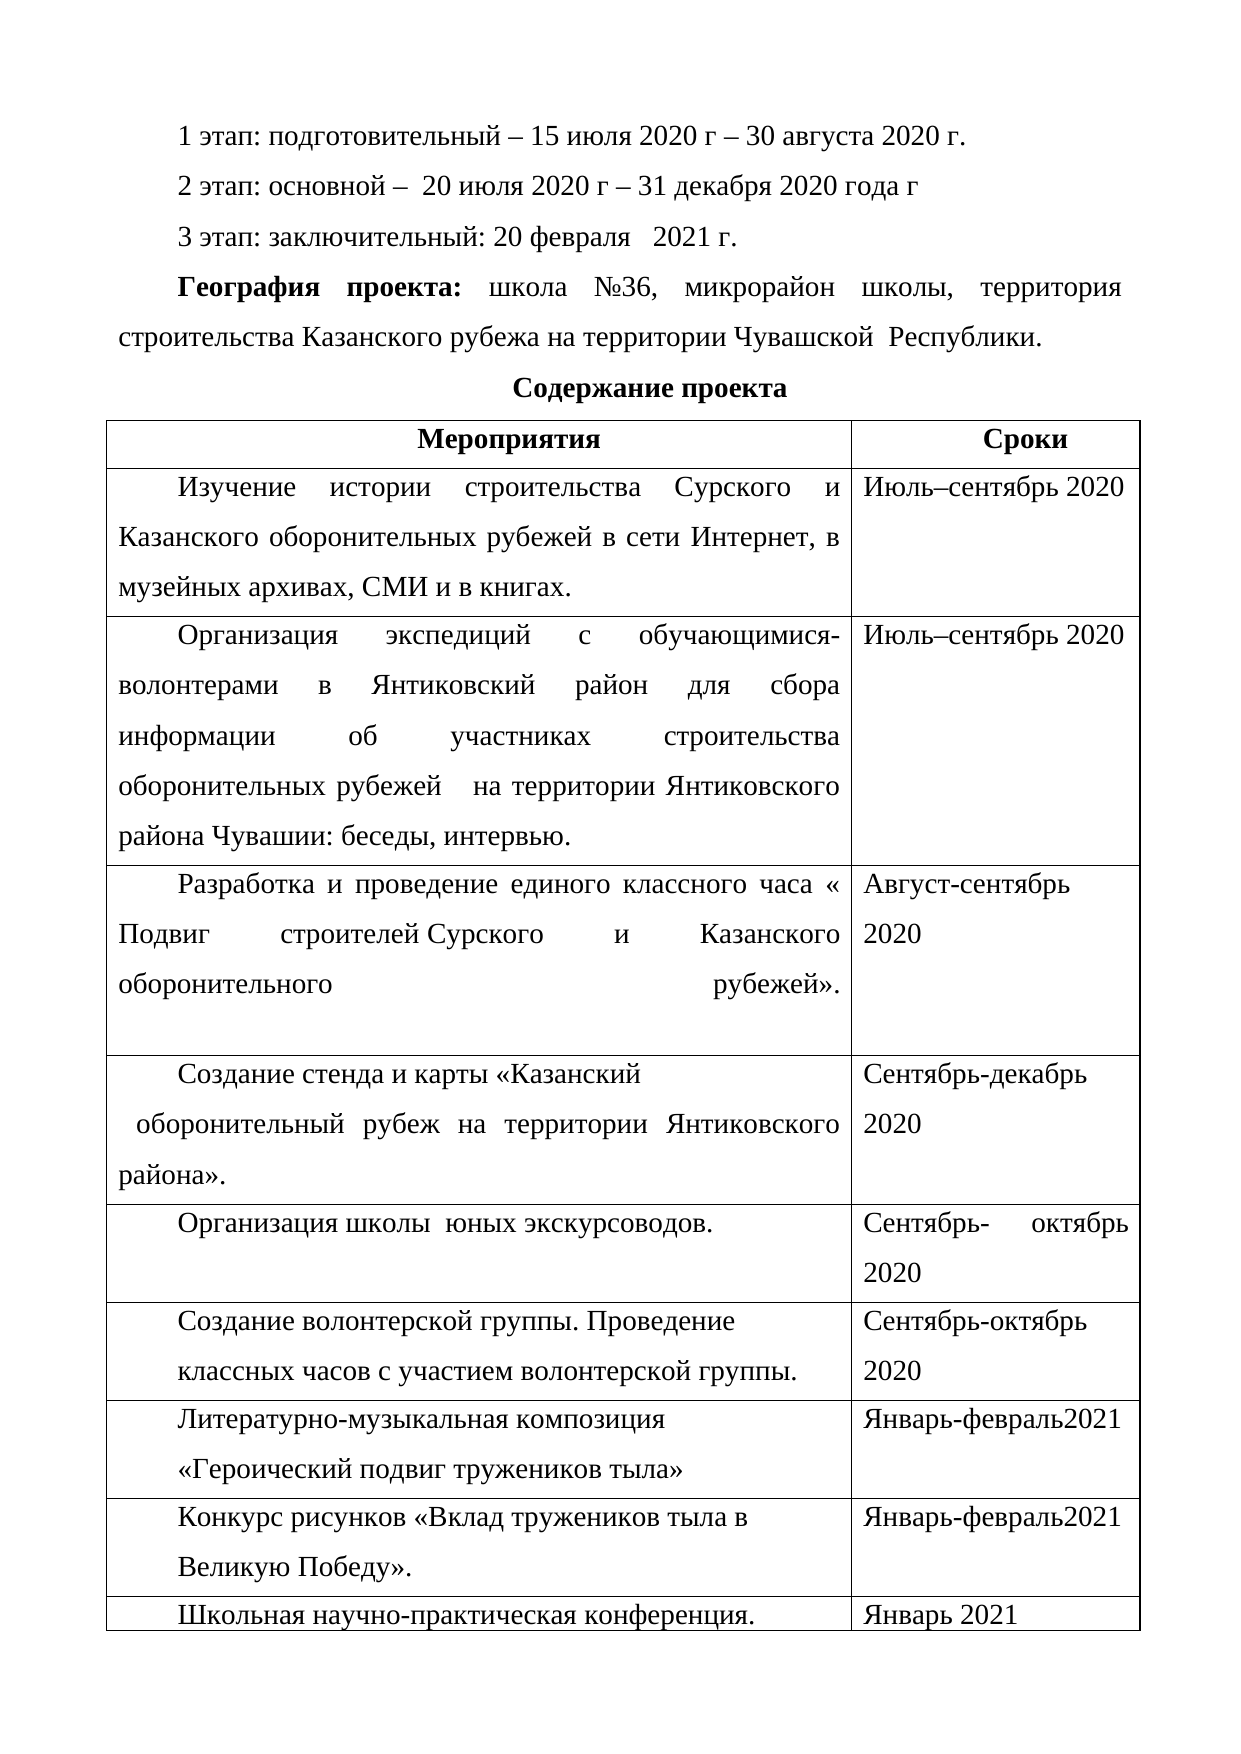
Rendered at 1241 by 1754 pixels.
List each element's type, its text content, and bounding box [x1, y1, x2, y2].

text 1 этап: подготовительный – 15 июля 2020 г – 30 августа 2020 г. [118, 118, 1122, 152]
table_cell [107, 1597, 851, 1630]
table_cell Январь-февраль2021 [852, 1401, 1139, 1498]
table_cell Сентябрь- октябрь 2020 [852, 1205, 1139, 1302]
table_cell Сентябрь-октябрь 2020 [852, 1303, 1139, 1400]
table_cell Сентябрь-декабрь 2020 [852, 1056, 1139, 1204]
table_cell Организация экспедиций с обучающимися- волонтерами в Янтиковский район для сбора информации об участниках строительства оборонительных рубежей на территории Янтиковского района Чувашии: беседы, интервью. [107, 617, 851, 865]
table_cell Литературно-музыкальная композиция «Героический подвиг тружеников тыла» [107, 1401, 851, 1498]
table_cell Июль–сентябрь 2020 [852, 617, 1139, 865]
table_cell Разработка и проведение единого классного часа « Подвиг строителей Сурского и Казанского оборонительного рубежей». [107, 866, 851, 1055]
text 3 этап: заключительный: 20 февраля 2021 г. [118, 219, 1122, 252]
table_cell Август-сентябрь 2020 [852, 866, 1139, 1055]
table_cell Январь 2021 [852, 1597, 1139, 1630]
table_cell Конкурс рисунков «Вклад тружеников тыла в Великую Победу». [107, 1499, 851, 1596]
table_cell Январь-февраль2021 [852, 1499, 1139, 1596]
table_cell Июль–сентябрь 2020 [852, 469, 1139, 616]
table_cell Создание волонтерской группы. Проведение классных часов с участием волонтерской группы. [107, 1303, 851, 1400]
text 2 этап: основной – 20 июля 2020 г – 31 декабря 2020 года г [118, 168, 1122, 202]
table_cell Изучение истории строительства Сурского и Казанского оборонительных рубежей в сети Интернет, в музейных архивах, СМИ и в книгах. [107, 469, 851, 616]
table_header Мероприятия [107, 421, 851, 468]
table_header Сроки [852, 421, 1139, 468]
table_cell Создание стенда и карты «Казанский оборонительный рубеж на территории Янтиковского района». [107, 1056, 851, 1204]
text Содержание проекта [118, 370, 1122, 403]
table_cell Организация школы юных экскурсоводов. [107, 1205, 851, 1302]
text География проекта: школа №36, микрорайон школы, территория строительства Казанского рубежа на территории Чувашской Республики. [118, 269, 1122, 353]
